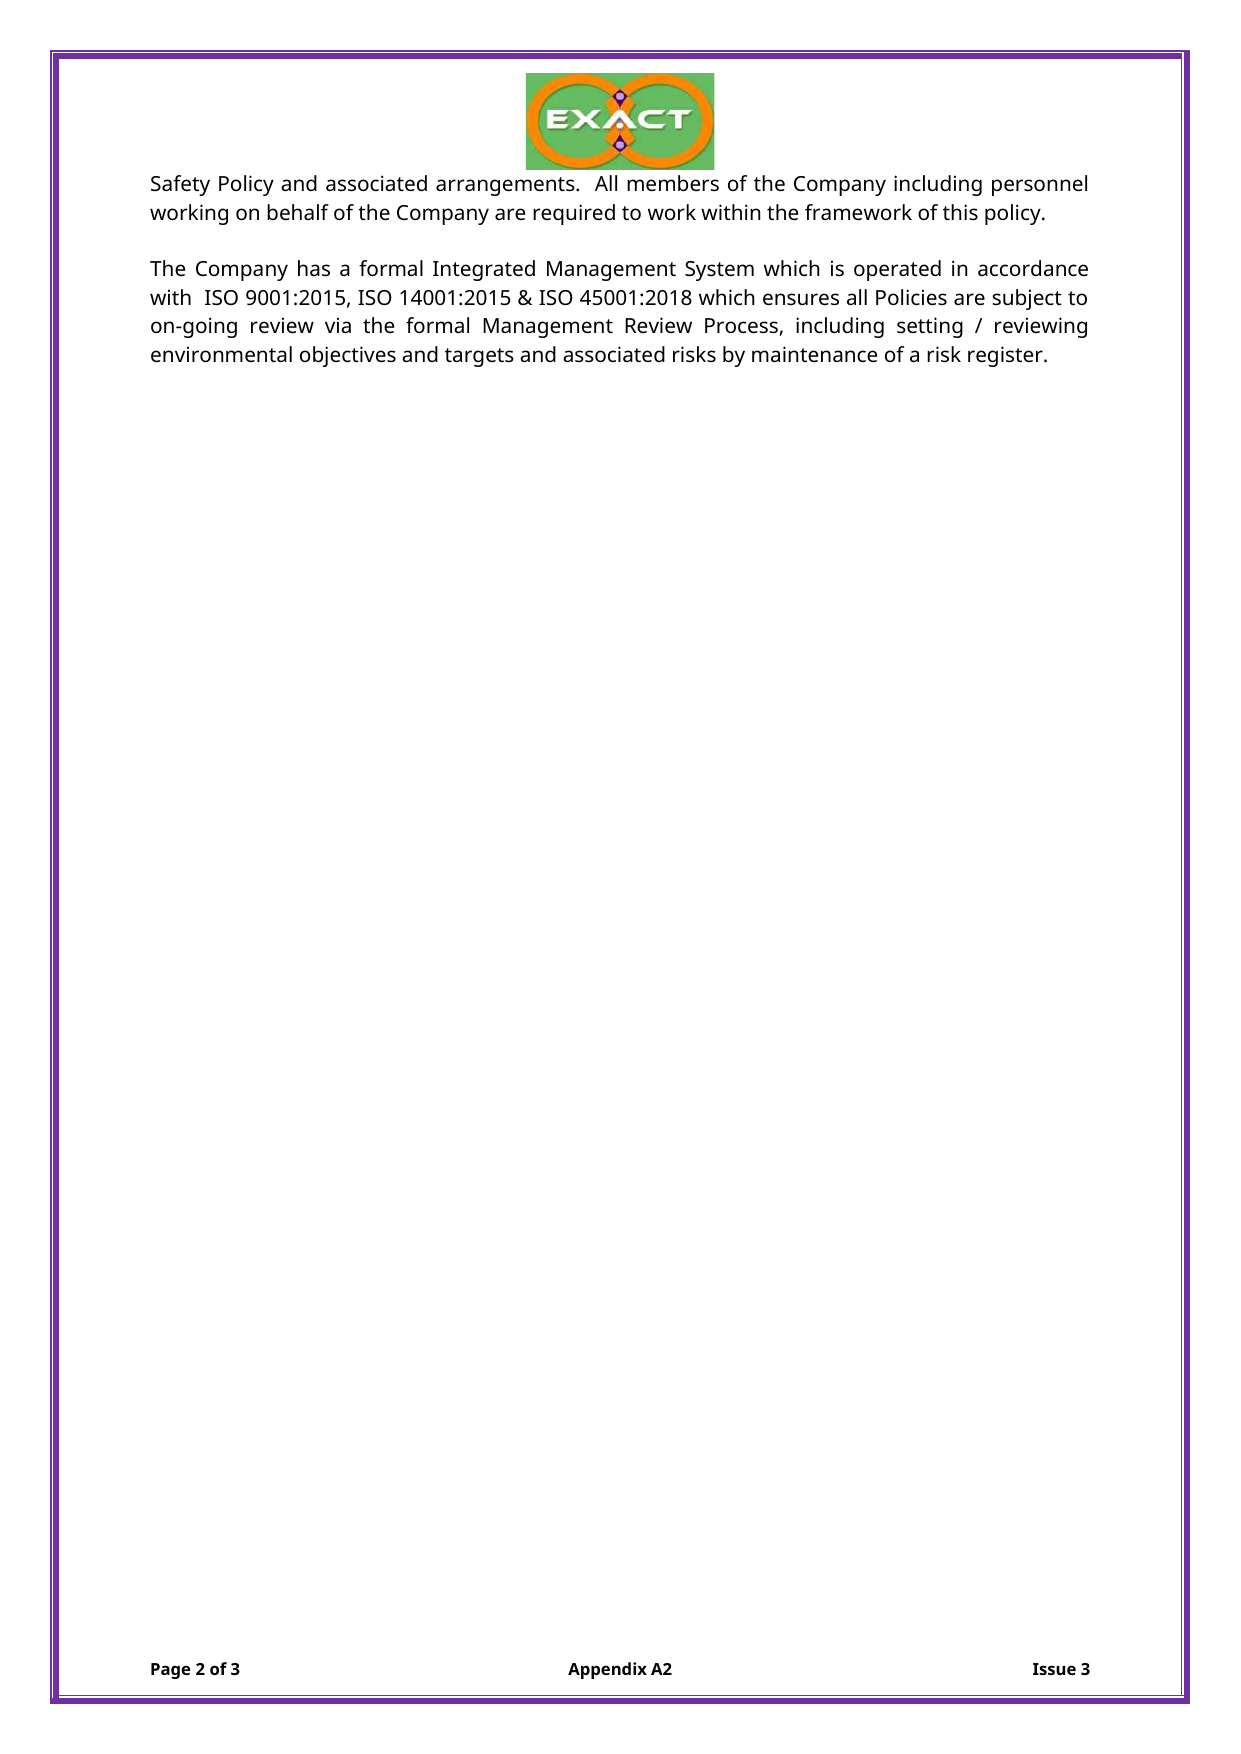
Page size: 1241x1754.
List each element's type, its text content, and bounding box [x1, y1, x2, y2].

text The Company has a formal Integrated Management System which is operated in accordance with ISO 9001:2015, ISO 14001:2015 & ISO 45001:2018 which ensures all Policies are subject to on-going review via the formal Management Review Process, including setting / reviewing environmental objectives and targets and associated risks by maintenance of a risk register. [150, 254, 1090, 368]
picture [525, 73, 715, 170]
